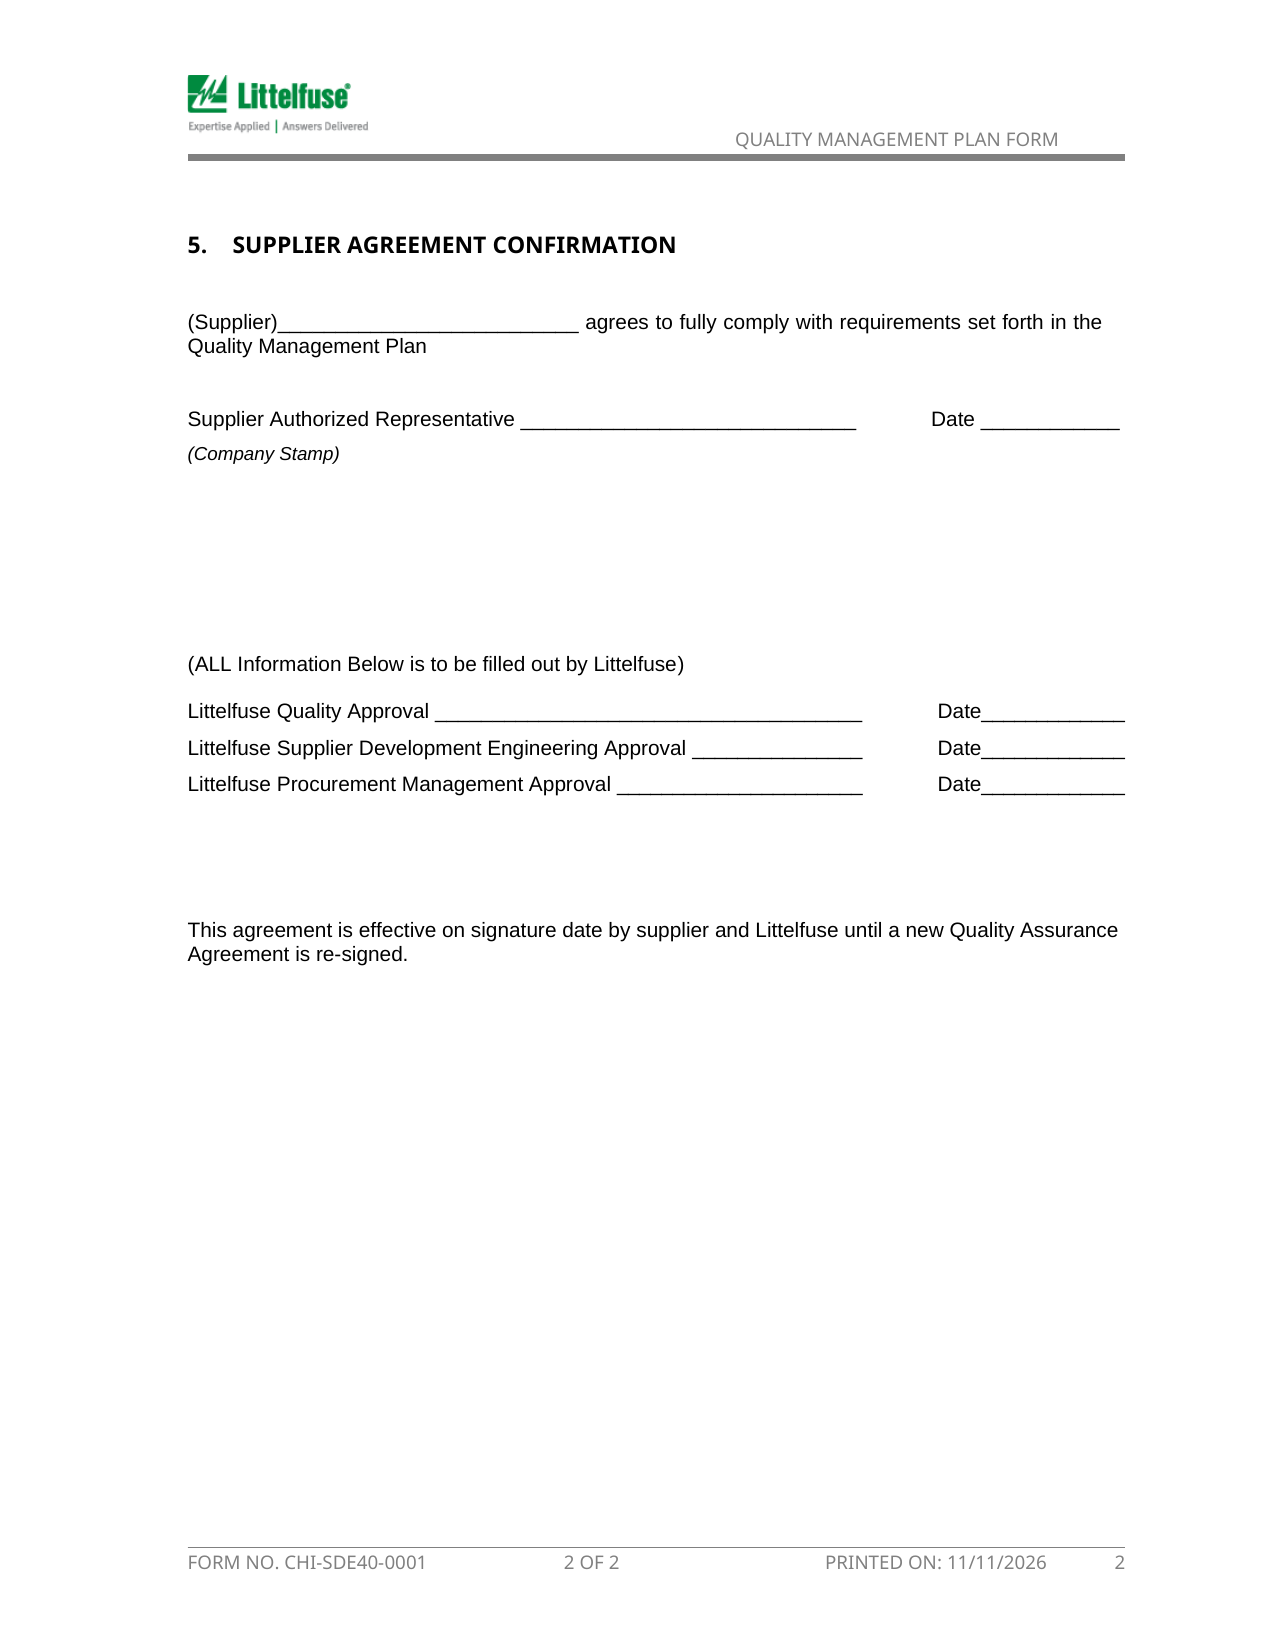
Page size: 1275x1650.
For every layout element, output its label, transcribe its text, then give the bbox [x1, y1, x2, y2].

text (Supplier)__________________________ agrees to fully comply with requirements set forth in the Quality Management Plan [187, 309, 1104, 357]
text Littelfuse Procurement Management Approval Date [187, 772, 1125, 796]
text This agreement is effective on signature date by supplier and Littelfuse until a new Quality Assurance Agreement is re-signed. [187, 918, 1125, 966]
picture [187, 75, 369, 147]
text Supplier Authorized Representative _____________________________ Date ____________ [187, 406, 1125, 430]
subtitle SUPPLIER AGREEMENT CONFIRMATION [187, 229, 1125, 261]
text (ALL Information Below is to be filled out by Littelfuse) [187, 651, 1125, 675]
text Littelfuse Quality Approval Date [187, 699, 1125, 723]
text Littelfuse Supplier Development Engineering Approval Date [187, 736, 1125, 760]
text (Company Stamp) [187, 443, 1125, 464]
